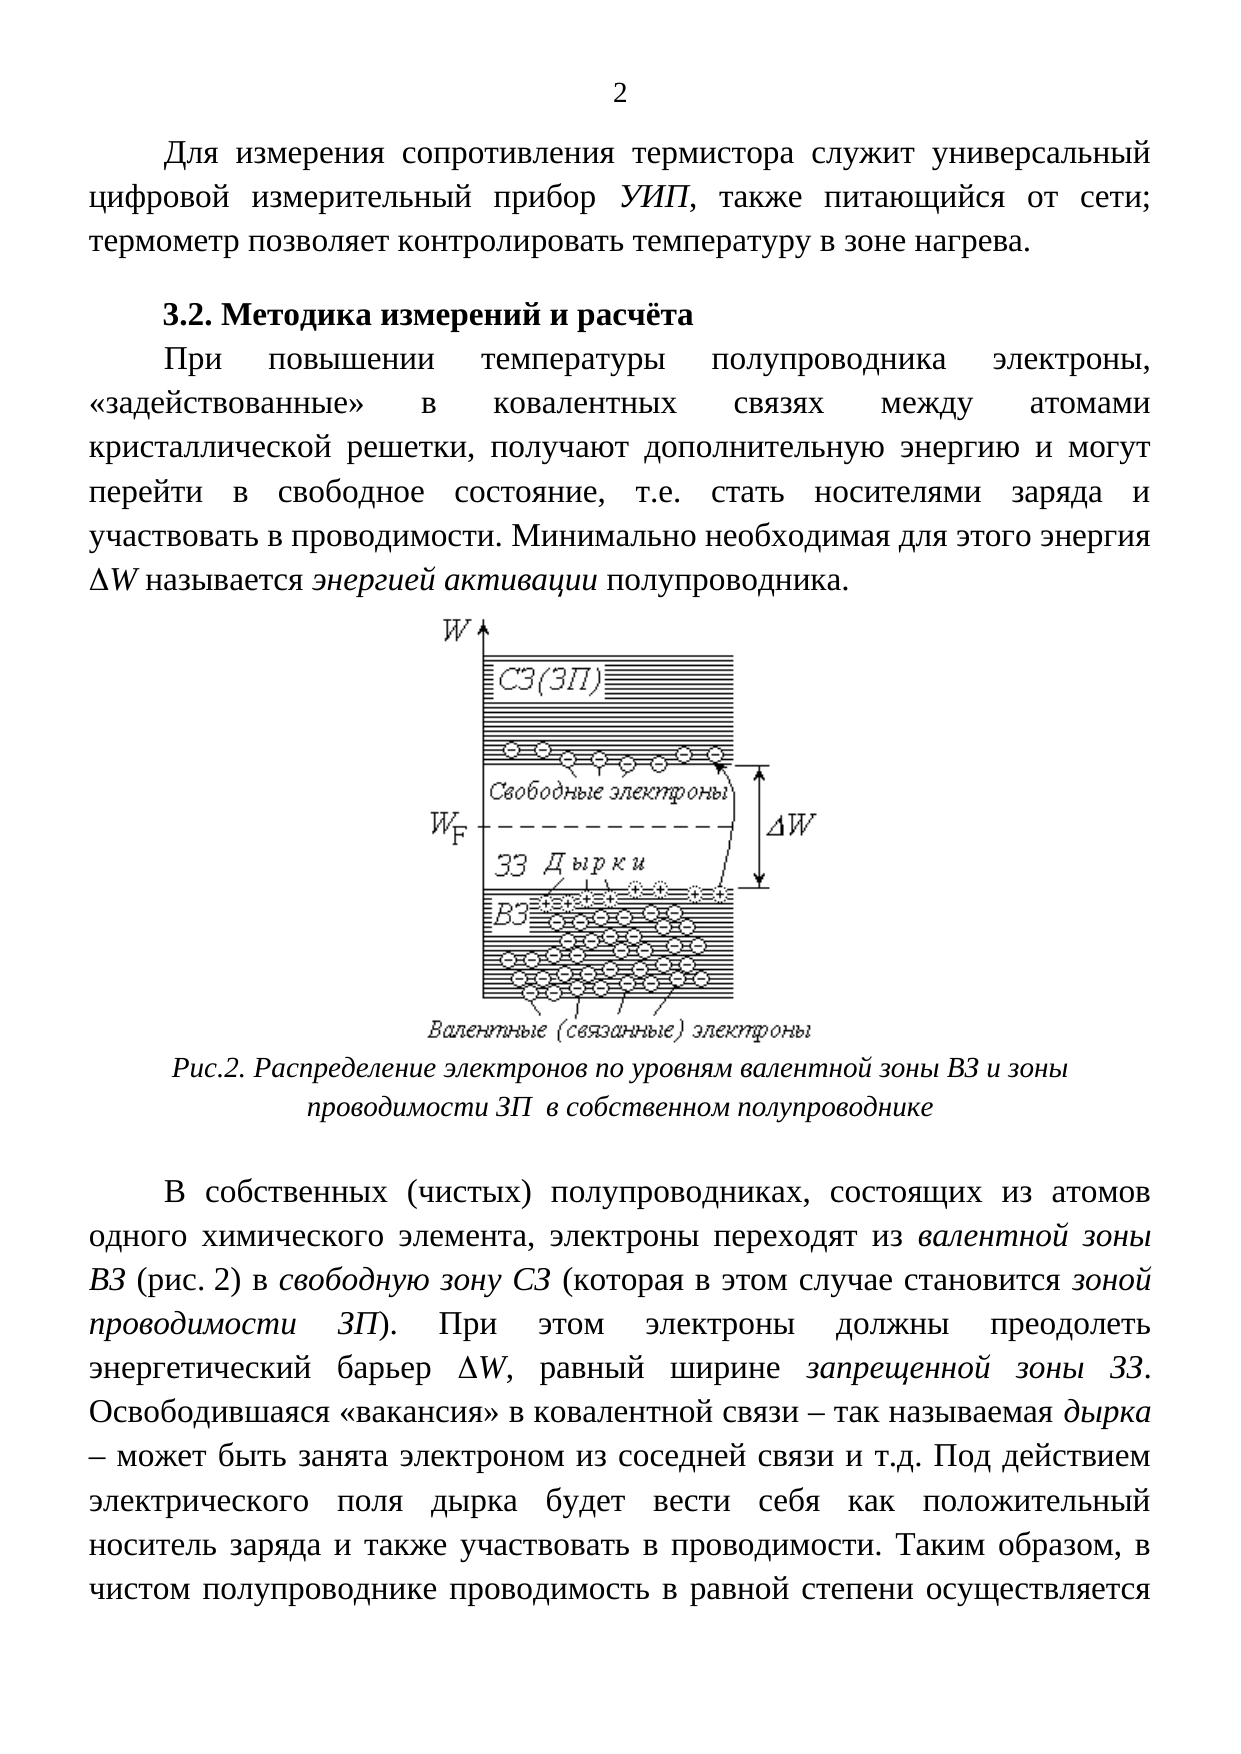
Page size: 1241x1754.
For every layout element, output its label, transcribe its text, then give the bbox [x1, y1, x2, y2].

picture [406, 603, 834, 1046]
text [89, 1171, 1152, 1606]
text 3.2. Методика измерений и расчёта [89, 294, 1152, 333]
table_cell Рис.2. Распределение электронов по уровням валентной зоны ВЗ и зоны проводимости ЗП в собственном полупроводнике [78, 1050, 1163, 1127]
table_header [78, 603, 1163, 1050]
text Для измерения сопротивления термистора служит универсальный цифровой измерительный прибор УИП, также питающийся от сети; термометр позволяет контролировать температуру в зоне нагрева. [89, 133, 1152, 259]
text При повышении температуры полупроводника электроны, «задействованные» в ковалентных связях между атомами кристаллической решетки, получают дополнительную энергию и могут перейти в свободное состояние, т.е. стать носителями заряда и участвовать в проводимости. Минимально необходимая для этого энергия W называется энергией активации полупроводника. [89, 339, 1152, 597]
